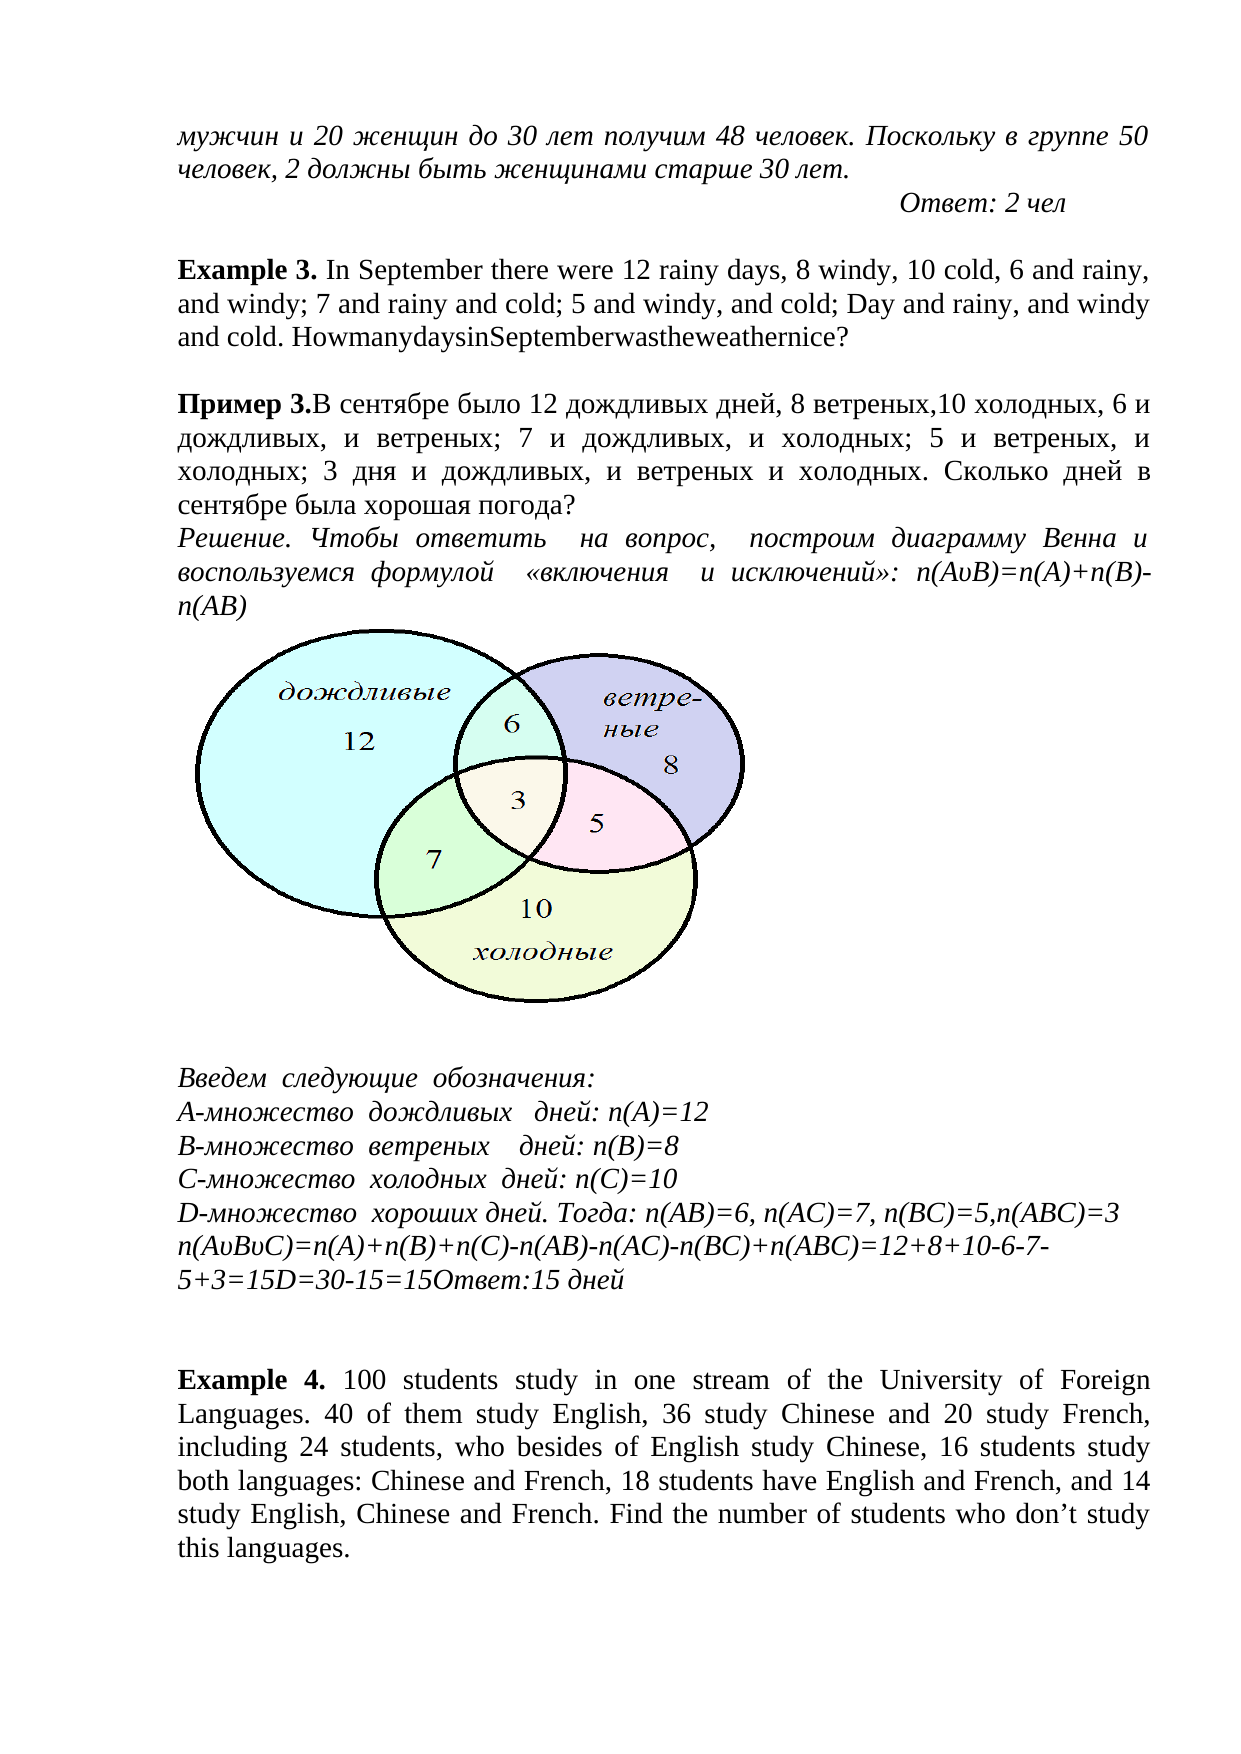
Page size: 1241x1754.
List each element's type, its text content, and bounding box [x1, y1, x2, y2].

text Пример 3.В сентябре было 12 дождливых дней, 8 ветреных,10 холодных, 6 и дождливых, и ветреных; 7 и дождливых, и холодных; 5 и ветреных, и холодных; 3 дня и дождливых, и ветреных и холодных. Сколько дней в сентябре была хорошая погода? [177, 386, 1152, 521]
text Решение. Чтобы ответить на вопрос, построим диаграмму Венна и воспользуемся формулой «включения и исключений»: n(AυB)=n(A)+n(B)-n(AB) [177, 521, 1152, 621]
text Введем следующие обозначения: [177, 1061, 1152, 1094]
text n(AυBυC)=n(A)+n(B)+n(C)-n(AB)-n(AC)-n(BC)+n(ABC)=12+8+10-6-7-5+3=15D=30-15=15Ответ:15 дней [177, 1228, 1152, 1295]
text Example 3. In September there were 12 rainy days, 8 windy, 10 cold, 6 and rainy, and windy; 7 and rainy and cold; 5 and windy, and cold; Day and rainy, and windy and cold. HowmanydaysinSeptemberwastheweathernice? [177, 252, 1152, 353]
text Example 4. 100 students study in one stream of the University of Foreign Languages. 40 of them study English, 36 study Chinese and 20 study French, including 24 students, who besides of English study Chinese, 16 students study both languages: Chinese and French, 18 students have English and French, and 14 study English, Chinese and French. Find the number of students who don’t study this languages. [177, 1362, 1152, 1564]
text Ответ: 2 чел [177, 185, 1152, 219]
text D-множество хороших дней. Тогда: n(AB)=6, n(AC)=7, n(BC)=5,n(ABC)=3 [177, 1195, 1152, 1228]
text С-множество холодных дней: n(C)=10 [177, 1161, 1152, 1195]
picture [177, 621, 769, 1032]
text В-множество ветреных дней: n(B)=8 [177, 1128, 1152, 1161]
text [177, 118, 1152, 185]
text А-множество дождливых дней: n(A)=12 [177, 1094, 1152, 1128]
